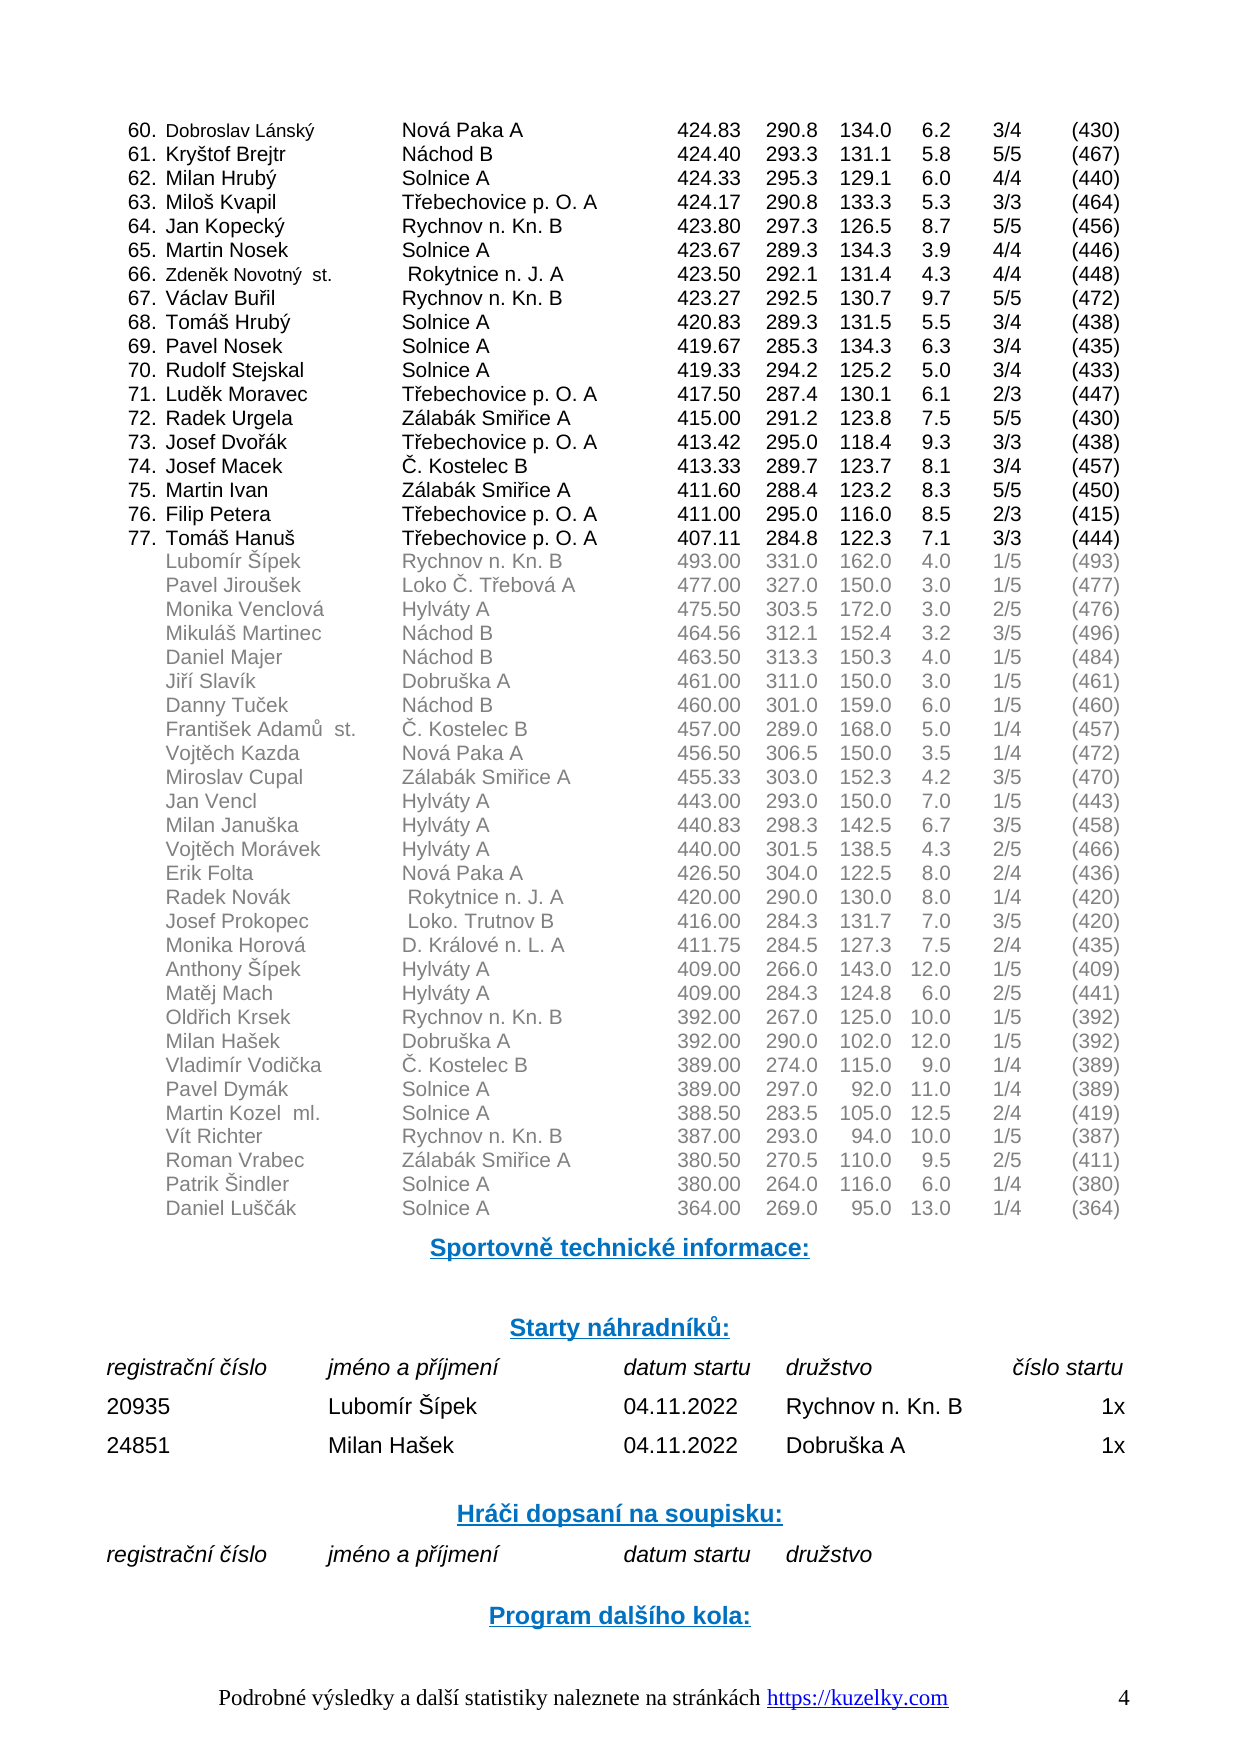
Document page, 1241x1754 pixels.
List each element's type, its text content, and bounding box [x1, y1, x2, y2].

text 20935 Lubomír Šípek 04.11.2022 Rychnov n. Kn. B 1x [106, 1393, 1134, 1419]
text 66. Zdeněk Novotný st. Rokytnice n. J. A 423.50 292.1 131.4 4.3 4/4 (448) [106, 262, 1134, 286]
text Milan Hašek Dobruška A 392.00 290.0 102.0 12.0 1/5 (392) [106, 1028, 1134, 1052]
text 68. Tomáš Hrubý Solnice A 420.83 289.3 131.5 5.5 3/4 (438) [106, 310, 1134, 334]
text Erik Folta Nová Paka A 426.50 304.0 122.5 8.0 2/4 (436) [106, 861, 1134, 885]
text 64. Jan Kopecký Rychnov n. Kn. B 423.80 297.3 126.5 8.7 5/5 (456) [106, 214, 1134, 238]
text Matěj Mach Hylváty A 409.00 284.3 124.8 6.0 2/5 (441) [106, 981, 1134, 1004]
text 71. Luděk Moravec Třebechovice p. O. A 417.50 287.4 130.1 6.1 2/3 (447) [106, 382, 1134, 406]
text 62. Milan Hrubý Solnice A 424.33 295.3 129.1 6.0 4/4 (440) [106, 166, 1134, 190]
text Monika Venclová Hylváty A 475.50 303.5 172.0 3.0 2/5 (476) [106, 597, 1134, 621]
text Daniel Luščák Solnice A 364.00 269.0 95.0 13.0 1/4 (364) [106, 1196, 1134, 1220]
text Jan Vencl Hylváty A 443.00 293.0 150.0 7.0 1/5 (443) [106, 789, 1134, 813]
text Vít Richter Rychnov n. Kn. B 387.00 293.0 94.0 10.0 1/5 (387) [106, 1124, 1134, 1148]
text 63. Miloš Kvapil Třebechovice p. O. A 424.17 290.8 133.3 5.3 3/3 (464) [106, 190, 1134, 214]
text 69. Pavel Nosek Solnice A 419.67 285.3 134.3 6.3 3/4 (435) [106, 334, 1134, 358]
text Monika Horová D. Králové n. L. A 411.75 284.5 127.3 7.5 2/4 (435) [106, 933, 1134, 957]
text 65. Martin Nosek Solnice A 423.67 289.3 134.3 3.9 4/4 (446) [106, 238, 1134, 262]
text 73. Josef Dvořák Třebechovice p. O. A 413.42 295.0 118.4 9.3 3/3 (438) [106, 429, 1134, 453]
text 60. Dobroslav Lánský Nová Paka A 424.83 290.8 134.0 6.2 3/4 (430) [106, 118, 1134, 142]
text 75. Martin Ivan Zálabák Smiřice A 411.60 288.4 123.2 8.3 5/5 (450) [106, 477, 1134, 501]
text Vojtěch Kazda Nová Paka A 456.50 306.5 150.0 3.5 1/4 (472) [106, 741, 1134, 765]
text registrační číslo jméno a příjmení datum startu družstvo číslo startu [106, 1354, 1134, 1380]
text Oldřich Krsek Rychnov n. Kn. B 392.00 267.0 125.0 10.0 1/5 (392) [106, 1004, 1134, 1028]
text Pavel Jiroušek Loko Č. Třebová A 477.00 327.0 150.0 3.0 1/5 (477) [106, 573, 1134, 597]
text 24851 Milan Hašek 04.11.2022 Dobruška A 1x [106, 1432, 1134, 1458]
text Hráči dopsaní na soupisku: [94, 1471, 1145, 1528]
text Anthony Šípek Hylváty A 409.00 266.0 143.0 12.0 1/5 (409) [106, 957, 1134, 981]
text František Adamů st. Č. Kostelec B 457.00 289.0 168.0 5.0 1/4 (457) [106, 717, 1134, 741]
text Miroslav Cupal Zálabák Smiřice A 455.33 303.0 152.3 4.2 3/5 (470) [106, 765, 1134, 789]
text Program dalšího kola: [94, 1601, 1145, 1630]
text Danny Tuček Náchod B 460.00 301.0 159.0 6.0 1/5 (460) [106, 693, 1134, 717]
text Vladimír Vodička Č. Kostelec B 389.00 274.0 115.0 9.0 1/4 (389) [106, 1052, 1134, 1076]
text Jiří Slavík Dobruška A 461.00 311.0 150.0 3.0 1/5 (461) [106, 669, 1134, 693]
text Vojtěch Morávek Hylváty A 440.00 301.5 138.5 4.3 2/5 (466) [106, 837, 1134, 861]
text Milan Januška Hylváty A 440.83 298.3 142.5 6.7 3/5 (458) [106, 813, 1134, 837]
text Daniel Majer Náchod B 463.50 313.3 150.3 4.0 1/5 (484) [106, 645, 1134, 669]
text 61. Kryštof Brejtr Náchod B 424.40 293.3 131.1 5.8 5/5 (467) [106, 142, 1134, 166]
text Patrik Šindler Solnice A 380.00 264.0 116.0 6.0 1/4 (380) [106, 1172, 1134, 1196]
text Sportovně technické informace: [94, 1233, 1145, 1261]
text Lubomír Šípek Rychnov n. Kn. B 493.00 331.0 162.0 4.0 1/5 (493) [106, 549, 1134, 573]
text 74. Josef Macek Č. Kostelec B 413.33 289.7 123.7 8.1 3/4 (457) [106, 453, 1134, 477]
text Josef Prokopec Loko. Trutnov B 416.00 284.3 131.7 7.0 3/5 (420) [106, 909, 1134, 933]
text Radek Novák Rokytnice n. J. A 420.00 290.0 130.0 8.0 1/4 (420) [106, 885, 1134, 909]
text 70. Rudolf Stejskal Solnice A 419.33 294.2 125.2 5.0 3/4 (433) [106, 358, 1134, 382]
text 67. Václav Buřil Rychnov n. Kn. B 423.27 292.5 130.7 9.7 5/5 (472) [106, 286, 1134, 310]
text 76. Filip Petera Třebechovice p. O. A 411.00 295.0 116.0 8.5 2/3 (415) [106, 501, 1134, 525]
text Pavel Dymák Solnice A 389.00 297.0 92.0 11.0 1/4 (389) [106, 1076, 1134, 1100]
text 72. Radek Urgela Zálabák Smiřice A 415.00 291.2 123.8 7.5 5/5 (430) [106, 406, 1134, 429]
text Roman Vrabec Zálabák Smiřice A 380.50 270.5 110.0 9.5 2/5 (411) [106, 1148, 1134, 1172]
text registrační číslo jméno a příjmení datum startu družstvo [106, 1541, 1134, 1567]
text Starty náhradníků: [94, 1313, 1145, 1342]
text 77. Tomáš Hanuš Třebechovice p. O. A 407.11 284.8 122.3 7.1 3/3 (444) [106, 525, 1134, 549]
text Mikuláš Martinec Náchod B 464.56 312.1 152.4 3.2 3/5 (496) [106, 621, 1134, 645]
text Martin Kozel ml. Solnice A 388.50 283.5 105.0 12.5 2/4 (419) [106, 1100, 1134, 1124]
